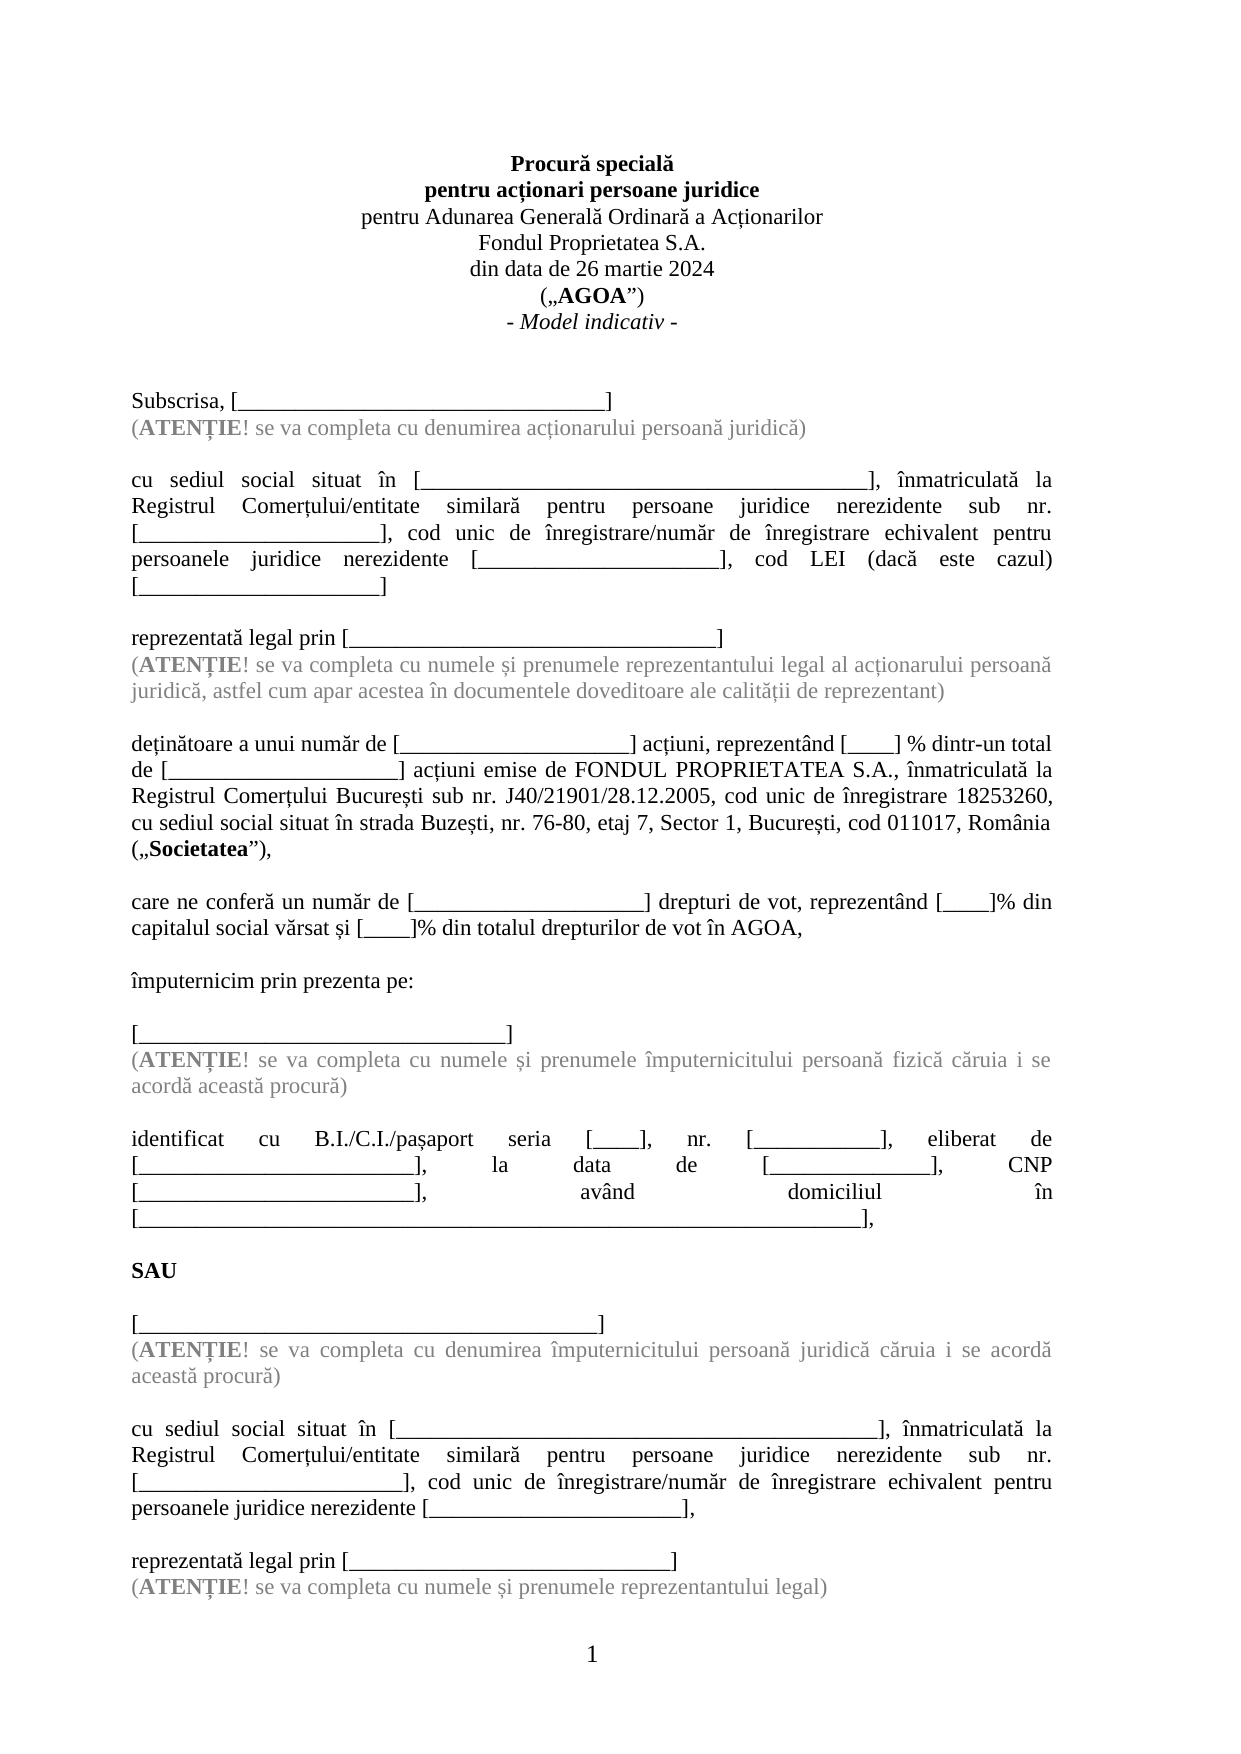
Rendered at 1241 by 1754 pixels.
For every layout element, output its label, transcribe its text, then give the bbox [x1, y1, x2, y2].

text Procură specială [131, 150, 1053, 176]
text (ATENȚIE! se va completa cu numele și prenumele împuternicitului persoană fizică căruia i se acordă această procură) [131, 1046, 1053, 1099]
text SAU [131, 1257, 1053, 1283]
text - Model indicativ - [131, 308, 1053, 334]
text pentru acționari persoane juridice [131, 176, 1053, 203]
text (ATENȚIE! se va completa cu denumirea împuternicitului persoană juridică căruia i se acordă această procură) [131, 1336, 1053, 1389]
text pentru Adunarea Generală Ordinară a Acționarilor [131, 203, 1053, 229]
text [________________________________] [131, 1020, 1053, 1046]
text reprezentată legal prin [________________________________] [131, 624, 1053, 651]
text (ATENȚIE! se va completa cu numele și prenumele reprezentantului legal al acționarului persoană juridică, astfel cum apar acestea în documentele doveditoare ale calității de reprezentant) [131, 651, 1053, 703]
text Fondul Proprietatea S.A. [131, 229, 1053, 255]
text (ATENȚIE! se va completa cu denumirea acționarului persoană juridică) [131, 413, 1053, 440]
text (ATENȚIE! se va completa cu numele și prenumele reprezentantului legal) [131, 1573, 1053, 1599]
text reprezentată legal prin [____________________________] [131, 1547, 1053, 1573]
text care ne conferă un număr de [____________________] drepturi de vot, reprezentând [____]% din capitalul social vărsat și [____]% din totalul drepturilor de vot în AGOA, [131, 888, 1053, 941]
text cu sediul social situat în [_______________________________________], înmatriculată la Registrul Comerțului/entitate similară pentru persoane juridice nerezidente sub nr. [_____________________], cod unic de înregistrare/număr de înregistrare echivalent pentru persoanele juridice nerezidente [_____________________], cod LEI (dacă este cazul) [_____________________] [131, 466, 1053, 598]
text din data de 26 martie 2024 [131, 255, 1053, 282]
text cu sediul social situat în [__________________________________________], înmatriculată la Registrul Comerțului/entitate similară pentru persoane juridice nerezidente sub nr. [_______________________], cod unic de înregistrare/număr de înregistrare echivalent pentru persoanele juridice nerezidente [______________________], [131, 1415, 1053, 1520]
text deținătoare a unui număr de [____________________] acțiuni, reprezentând [____] % dintr-un total de [____________________] acțiuni emise de FONDUL PROPRIETATEA S.A., înmatriculată la Registrul Comerțului București sub nr. J40/21901/28.12.2005, cod unic de înregistrare 18253260, cu sediul social situat în strada Buzești, nr. 76-80, etaj 7, Sector 1, București, cod 011017, România („Societatea”), [131, 730, 1053, 862]
text [________________________________________] [131, 1309, 1053, 1336]
text („AGOA”) [131, 282, 1053, 308]
text împuternicim prin prezenta pe: [131, 967, 1053, 993]
text Subscrisa, [________________________________] [131, 387, 1053, 413]
